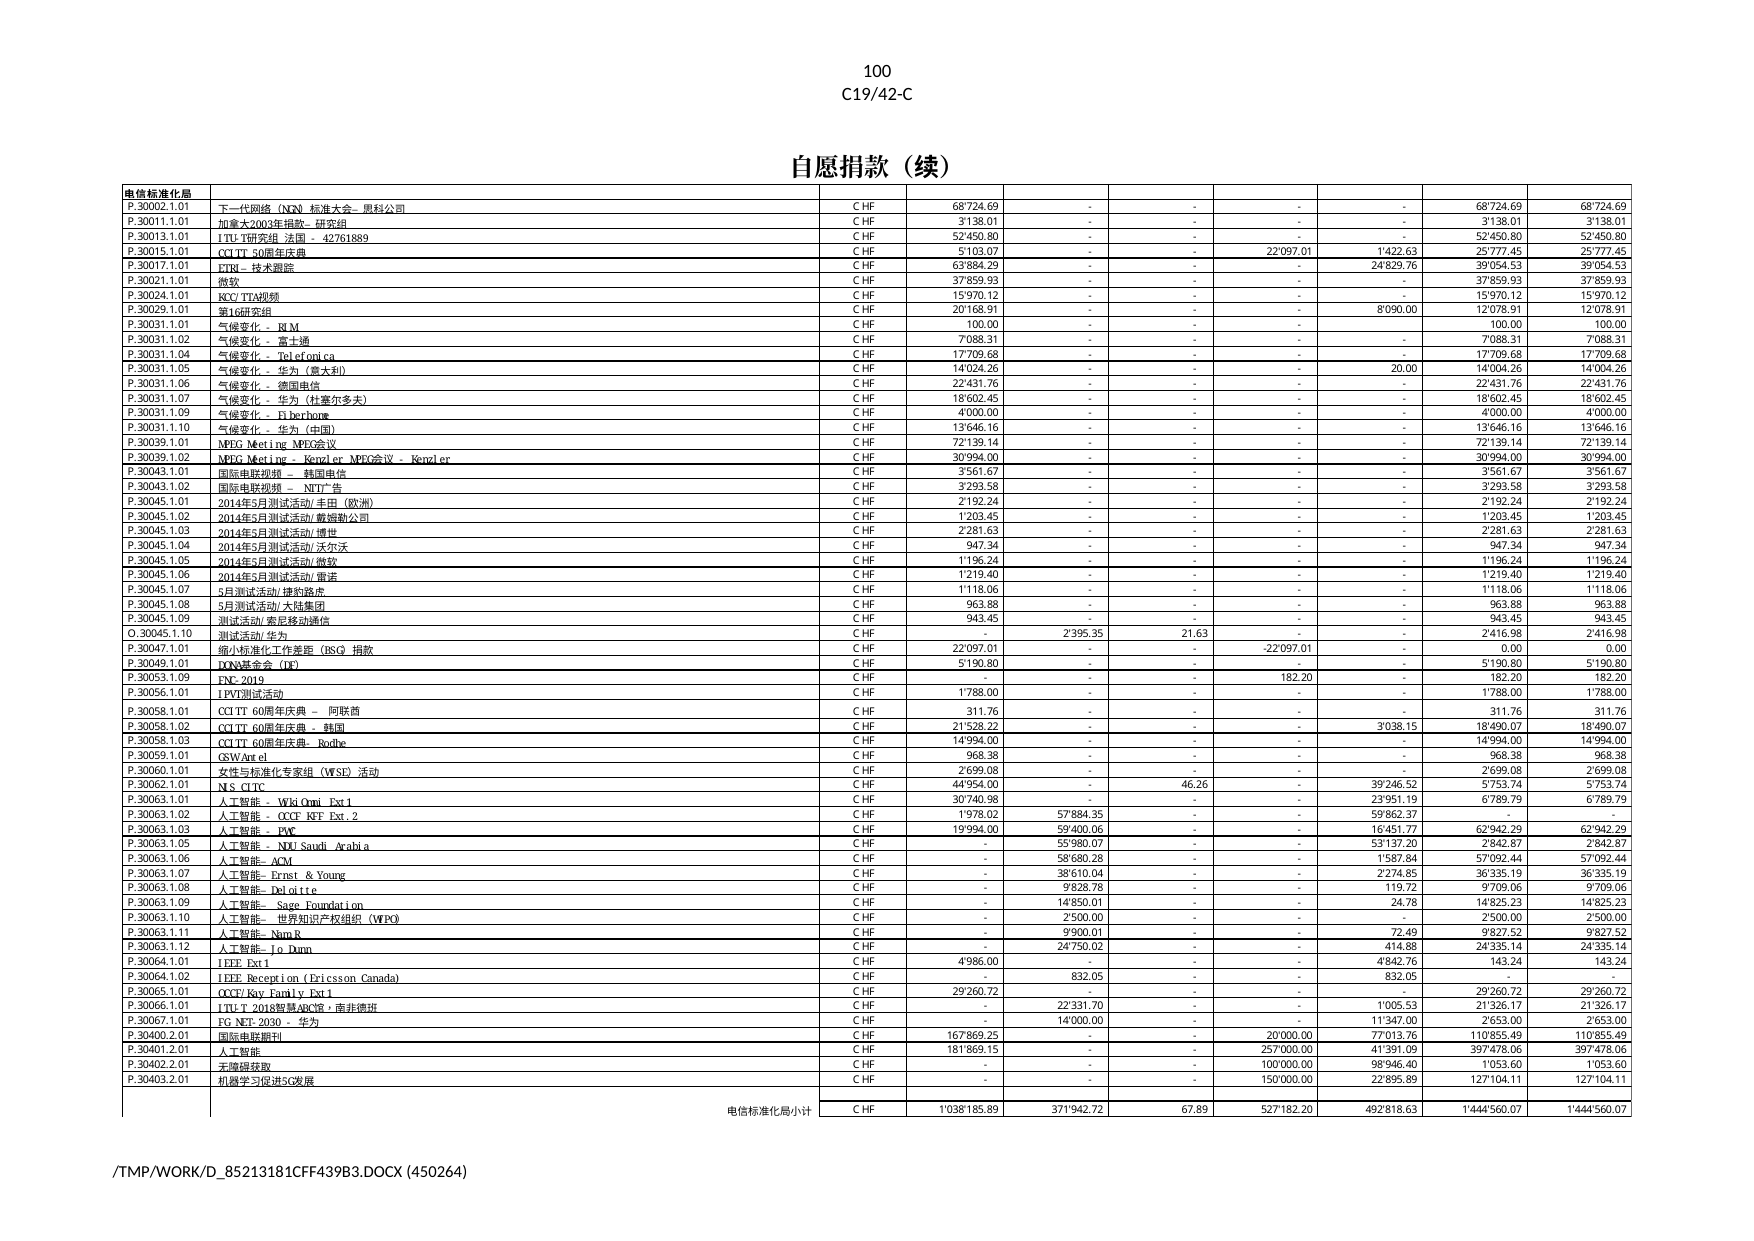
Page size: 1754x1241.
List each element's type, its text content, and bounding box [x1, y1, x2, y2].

text 自愿捐款（续） [112, 148, 1642, 184]
